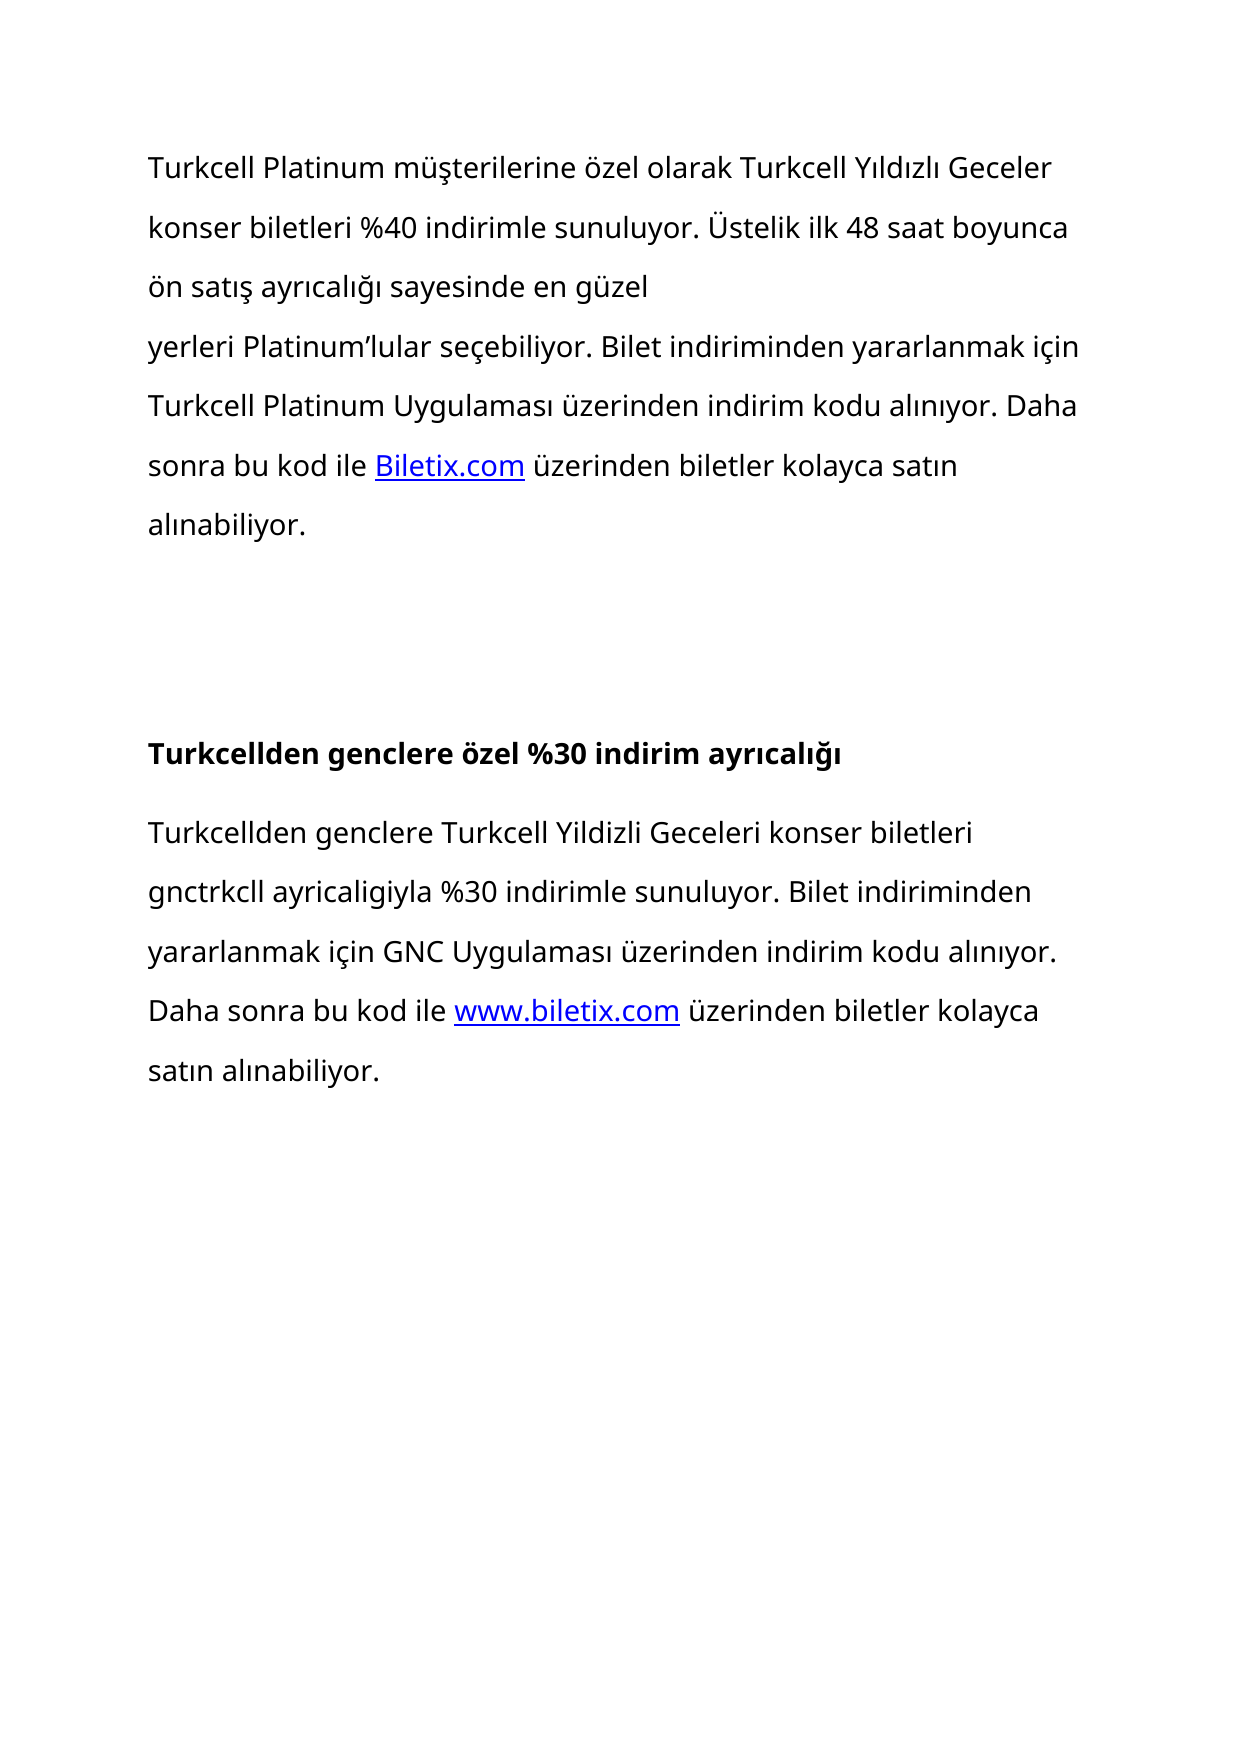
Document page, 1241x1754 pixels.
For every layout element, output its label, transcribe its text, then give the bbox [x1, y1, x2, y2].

text Turkcell Platinum müşterilerine özel olarak Turkcell Yıldızlı Geceler konser biletleri %40 indirimle sunuluyor. Üstelik ilk 48 saat boyunca ön satış ayrıcalığı sayesinde en güzel yerleri Platinum’lular seçebiliyor. Bilet indiriminden yararlanmak için Turkcell Platinum Uygulaması üzerinden indirim kodu alınıyor. Daha sonra bu kod ile Biletix.com üzerinden biletler kolayca satın alınabiliyor. [148, 148, 1093, 544]
text Turkcellden genclere özel %30 indirim ayrıcalığı [148, 733, 1093, 773]
text Turkcellden genclere Turkcell Yildizli Geceleri konser biletleri gnctrkcll ayricaligiyla %30 indirimle sunuluyor. Bilet indiriminden yararlanmak için GNC Uygulaması üzerinden indirim kodu alınıyor. Daha sonra bu kod ile www.biletix.com üzerinden biletler kolayca satın alınabiliyor. [148, 812, 1093, 1090]
